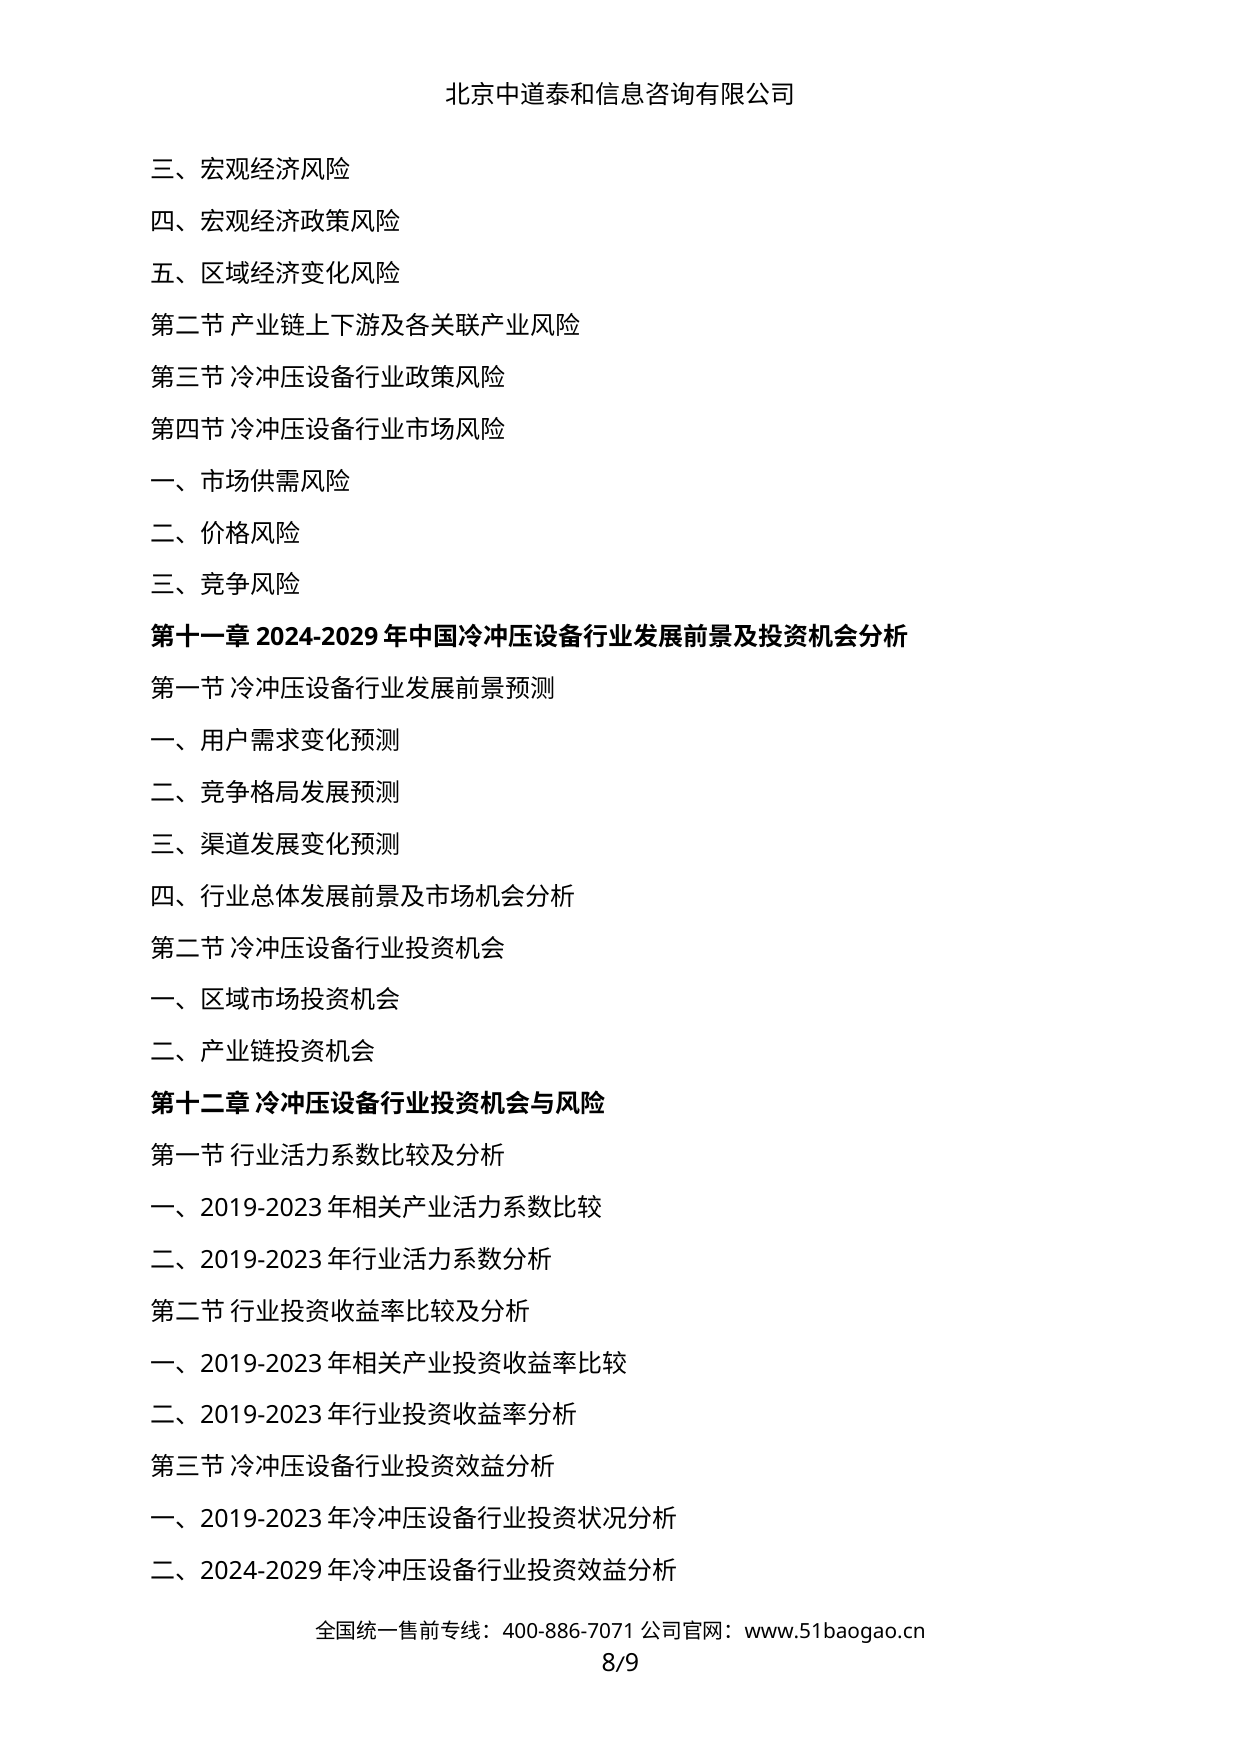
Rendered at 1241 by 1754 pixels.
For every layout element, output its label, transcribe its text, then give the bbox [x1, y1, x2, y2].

text 第十一章 2024-2029年中国冷冲压设备行业发展前景及投资机会分析 [150, 617, 1090, 653]
text 一、市场供需风险 [150, 461, 1090, 497]
text 二、价格风险 [150, 513, 1090, 549]
text 一、用户需求变化预测 [150, 721, 1090, 757]
text 第一节 行业活力系数比较及分析 [150, 1136, 1090, 1172]
text 四、行业总体发展前景及市场机会分析 [150, 876, 1090, 912]
text 第三节 冷冲压设备行业政策风险 [150, 357, 1090, 394]
text 二、产业链投资机会 [150, 1032, 1090, 1068]
text 二、2019-2023年行业活力系数分析 [150, 1239, 1090, 1276]
text 二、竞争格局发展预测 [150, 772, 1090, 809]
text 一、2019-2023年相关产业投资收益率比较 [150, 1343, 1090, 1379]
text 第十二章 冷冲压设备行业投资机会与风险 [150, 1084, 1090, 1120]
text 三、竞争风险 [150, 565, 1090, 601]
text 五、区域经济变化风险 [150, 254, 1090, 290]
text 三、渠道发展变化预测 [150, 824, 1090, 861]
text 三、宏观经济风险 [150, 150, 1090, 186]
text 一、2019-2023年冷冲压设备行业投资状况分析 [150, 1499, 1090, 1535]
text 四、宏观经济政策风险 [150, 202, 1090, 238]
text 第三节 冷冲压设备行业投资效益分析 [150, 1447, 1090, 1483]
text 第二节 冷冲压设备行业投资机会 [150, 928, 1090, 964]
text 一、区域市场投资机会 [150, 980, 1090, 1016]
text 第四节 冷冲压设备行业市场风险 [150, 409, 1090, 446]
text 第二节 行业投资收益率比较及分析 [150, 1291, 1090, 1327]
text 二、2024-2029年冷冲压设备行业投资效益分析 [150, 1551, 1090, 1587]
text 二、2019-2023年行业投资收益率分析 [150, 1395, 1090, 1431]
text 一、2019-2023年相关产业活力系数比较 [150, 1187, 1090, 1224]
text 第二节 产业链上下游及各关联产业风险 [150, 306, 1090, 342]
text 第一节 冷冲压设备行业发展前景预测 [150, 669, 1090, 705]
